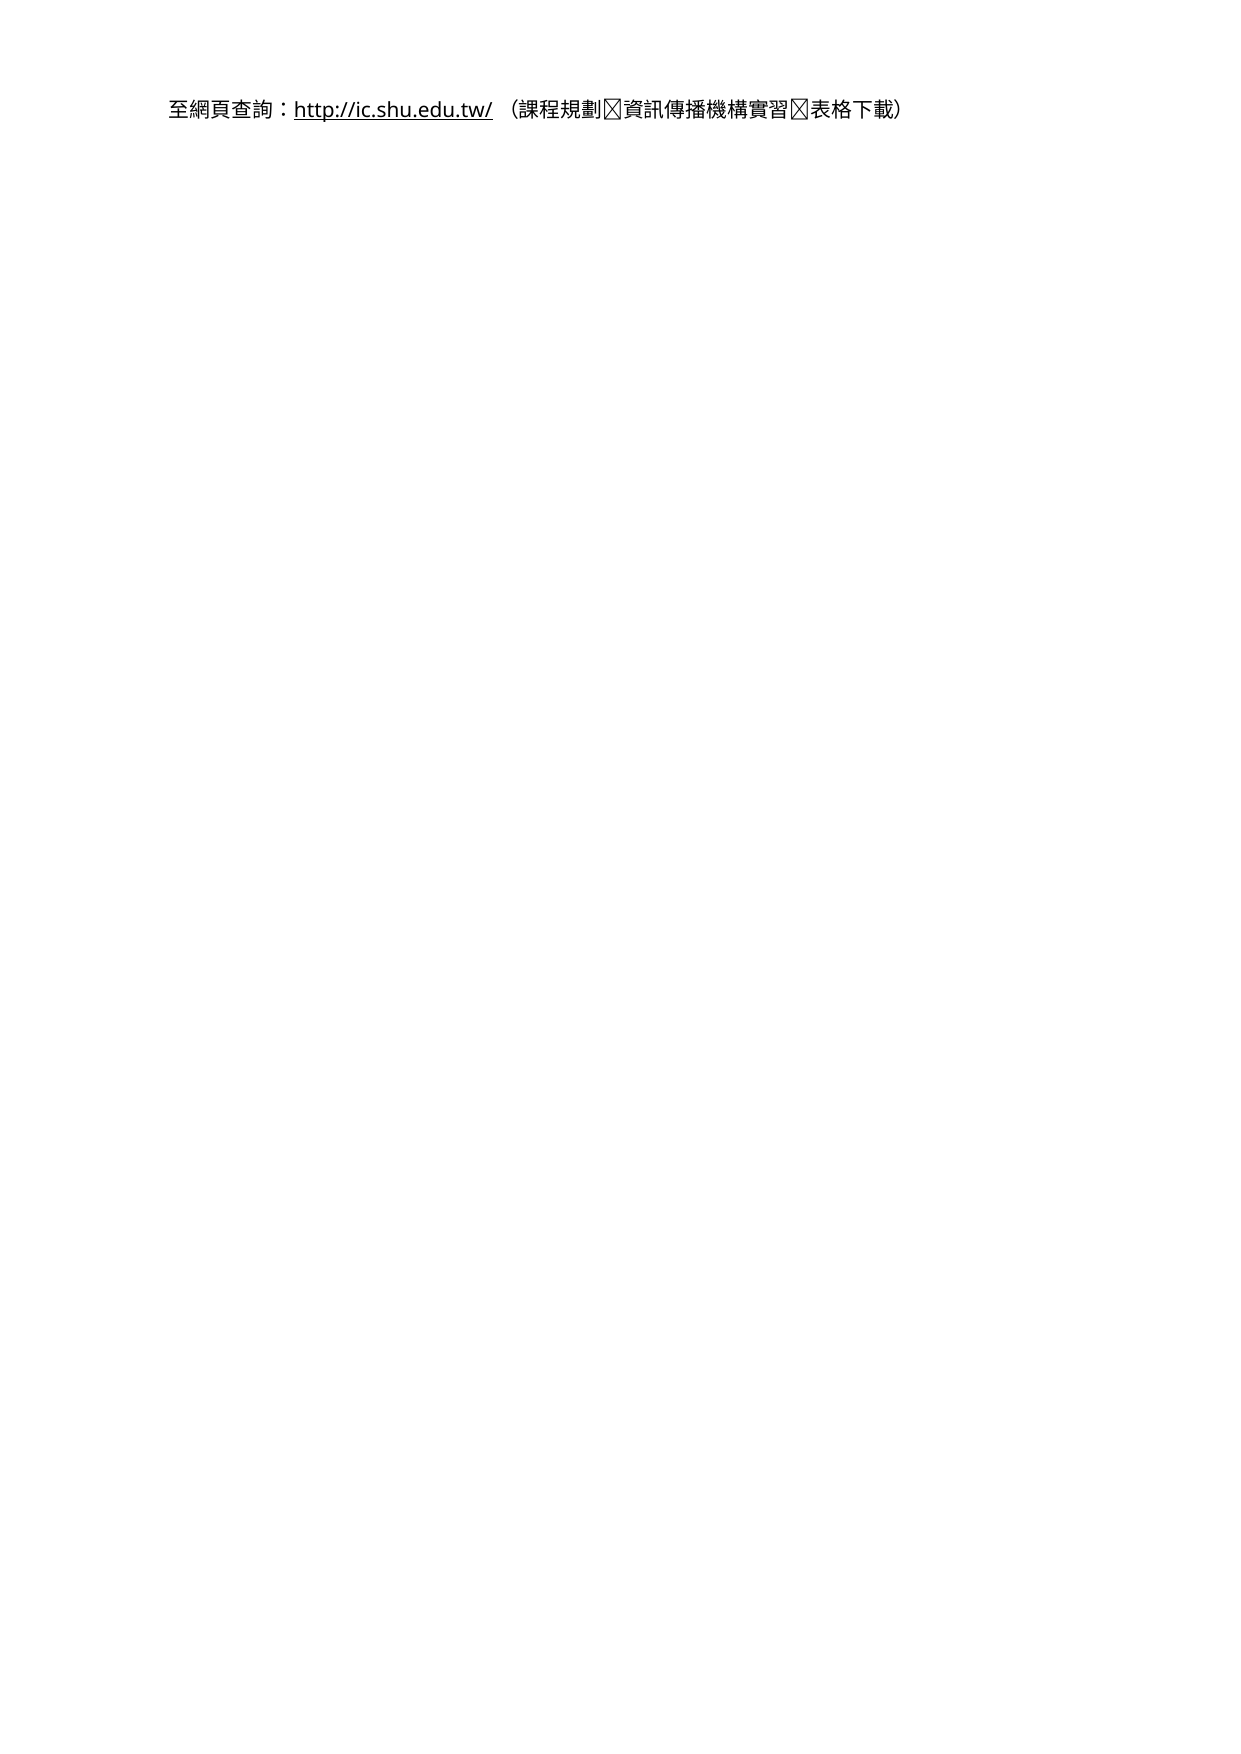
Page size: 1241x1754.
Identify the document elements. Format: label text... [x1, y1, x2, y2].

text 至網頁查詢：http://ic.shu.edu.tw/ （課程規劃資訊傳播機構實習表格下載） [137, 89, 1125, 127]
